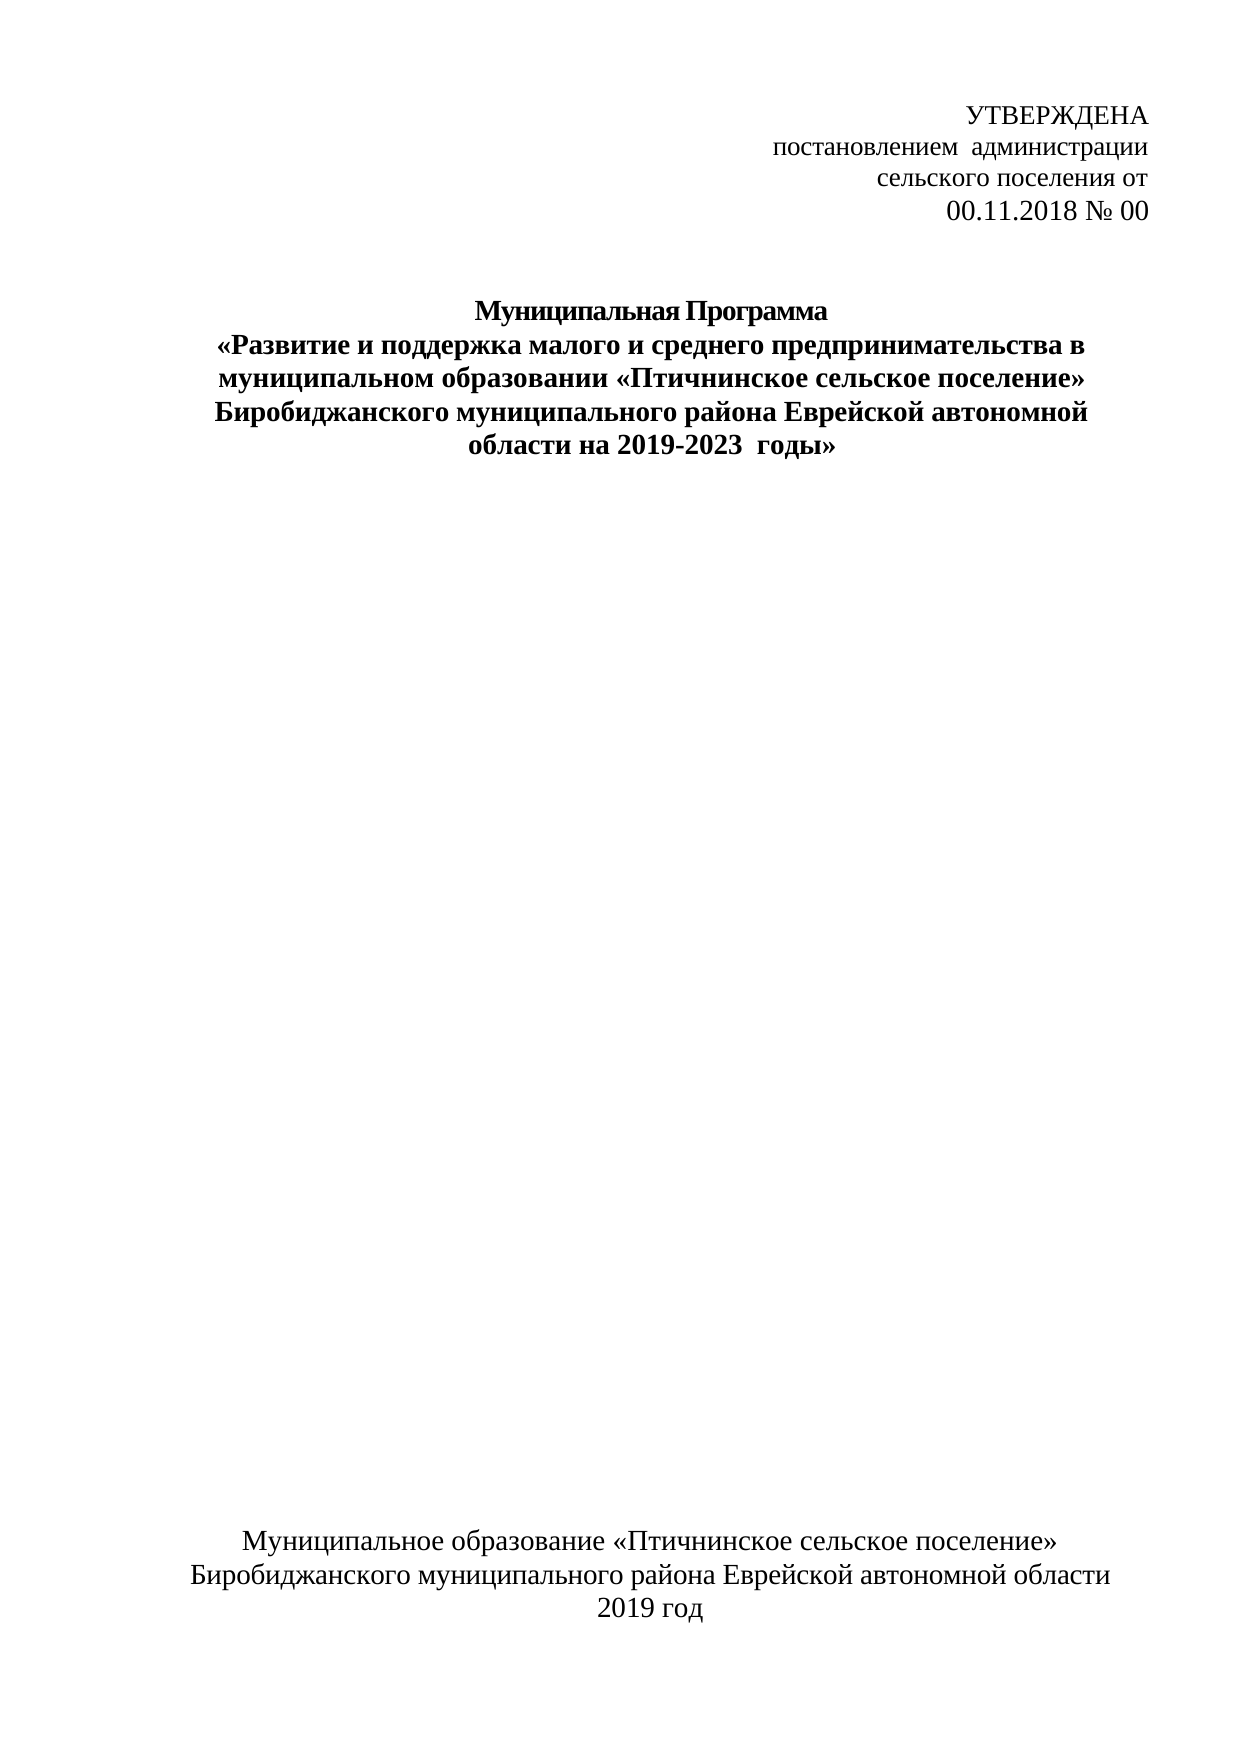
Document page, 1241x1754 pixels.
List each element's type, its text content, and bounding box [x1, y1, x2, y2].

text Муниципальная Программа [154, 293, 1149, 327]
text постановлением администрации [150, 130, 1149, 162]
text муниципальном образовании «Птичнинское сельское поселение» [155, 360, 1149, 394]
text Биробиджанского муниципального района Еврейской автономной [153, 394, 1149, 427]
text 2019 год [151, 1590, 1149, 1624]
text области на 2019-2023 годы» [155, 427, 1149, 461]
text УТВЕРЖДЕНА [150, 99, 1149, 130]
text Муниципальное образование «Птичнинское сельское поселение» Биробиджанского муниципального района Еврейской автономной области [151, 1523, 1149, 1590]
text «Развитие и поддержка малого и среднего предпринимательства в [153, 327, 1149, 360]
text сельского поселения от 00.11.2018 № 00 [150, 162, 1149, 226]
